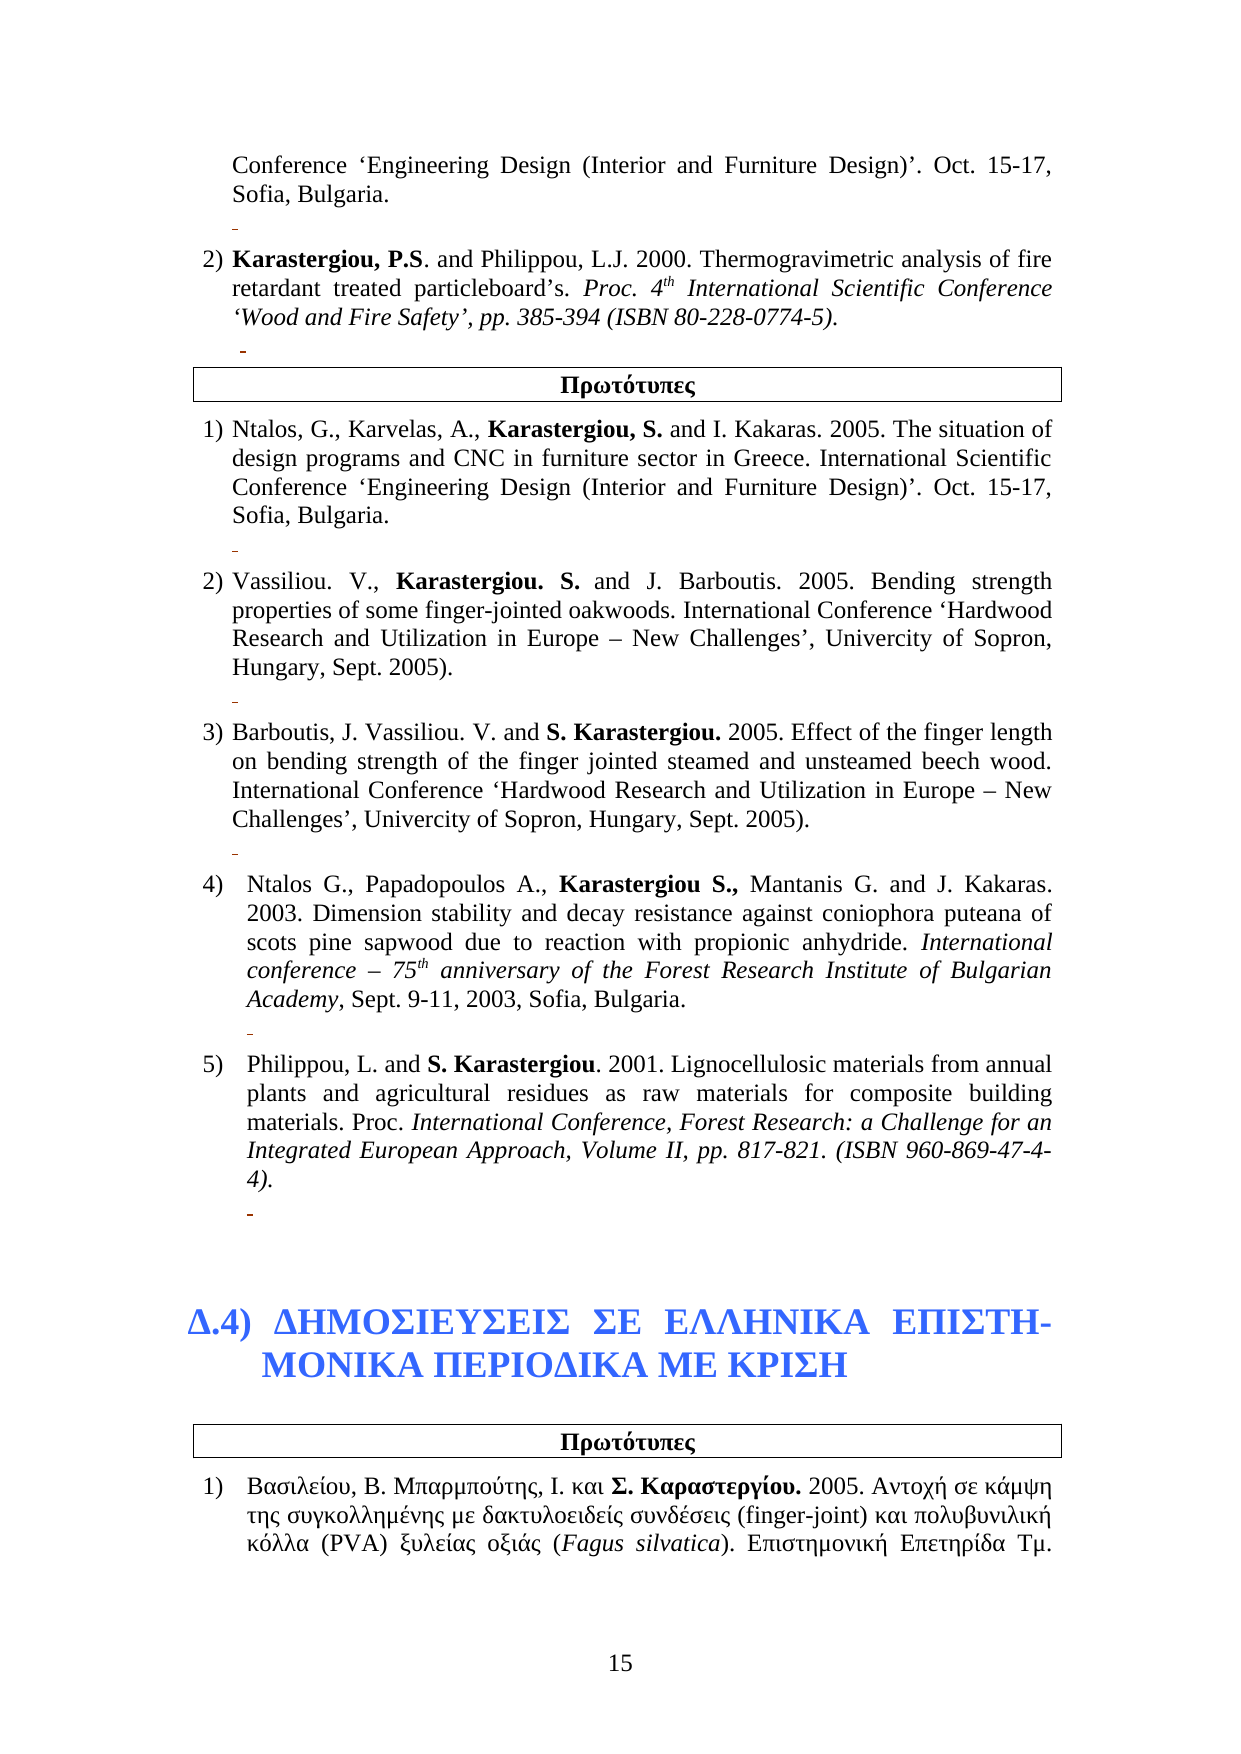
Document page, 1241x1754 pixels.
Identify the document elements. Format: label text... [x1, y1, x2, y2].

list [202, 1471, 1053, 1557]
list Karastergiou, P.S. and Philippou, L.J. 2000. Thermogravimetric analysis of fire retardant treated particleboard’s. Proc. 4th International Scientific Conference ‘Wood and Fire Safety’, pp. 385-394 (ISBN 80-228-0774-5). [202, 244, 1053, 330]
list Ntalos, G., Karvelas, A., Karastergiou, S. and I. Kakaras. 2005. The situation of design programs and CNC in furniture sector in Greece. International Scientific Conference ‘Engineering Design (Interior and Furniture Design)’. Oct. 15-17, Sofia, Bulgaria. [202, 414, 1053, 529]
text Πρωτότυπες [194, 1425, 1061, 1457]
list Philippou, L. and S. Karastergiou. 2001. Lignocellulosic materials from annual plants and agricultural residues as raw materials for composite building materials. Proc. International Conference, Forest Research: a Challenge for an Integrated European Approach, Volume II, pp. 817-821. (ISBN 960-869-47-4-4). [202, 1049, 1053, 1193]
text Δ.4) ΔΗΜΟΣΙΕΥΣΕΙΣ ΣΕ ΕΛΛΗΝΙΚΑ ΕΠΙΣΤΗ-ΜΟΝΙΚΑ ΠΕΡΙΟΔΙΚΑ ΜΕ ΚΡΙΣΗ [187, 1300, 1053, 1386]
text Πρωτότυπες [194, 368, 1061, 401]
list Barboutis, J. Vassiliou. V. and S. Karastergiou. 2005. Effect of the finger length on bending strength of the finger jointed steamed and unsteamed beech wood. International Conference ‘Hardwood Research and Utilization in Europe – New Challenges’, Univercity of Sopron, Hungary, Sept. 2005). [202, 717, 1053, 832]
list Vassiliou. V., Karastergiou. S. and J. Barboutis. 2005. Bending strength properties of some finger-jointed oakwoods. International Conference ‘Hardwood Research and Utilization in Europe – New Challenges’, Univercity of Sopron, Hungary, Sept. 2005). [202, 566, 1053, 681]
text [187, 150, 1053, 207]
list Ntalos G., Papadopoulos A., Karastergiou S., Mantanis G. and J. Kakaras. 2003. Dimension stability and decay resistance against coniophora puteana of scots pine sapwood due to reaction with propionic anhydride. International conference – 75th anniversary of the Forest Research Institute of Bulgarian Academy, Sept. 9-11, 2003, Sofia, Bulgaria. [202, 869, 1053, 1013]
